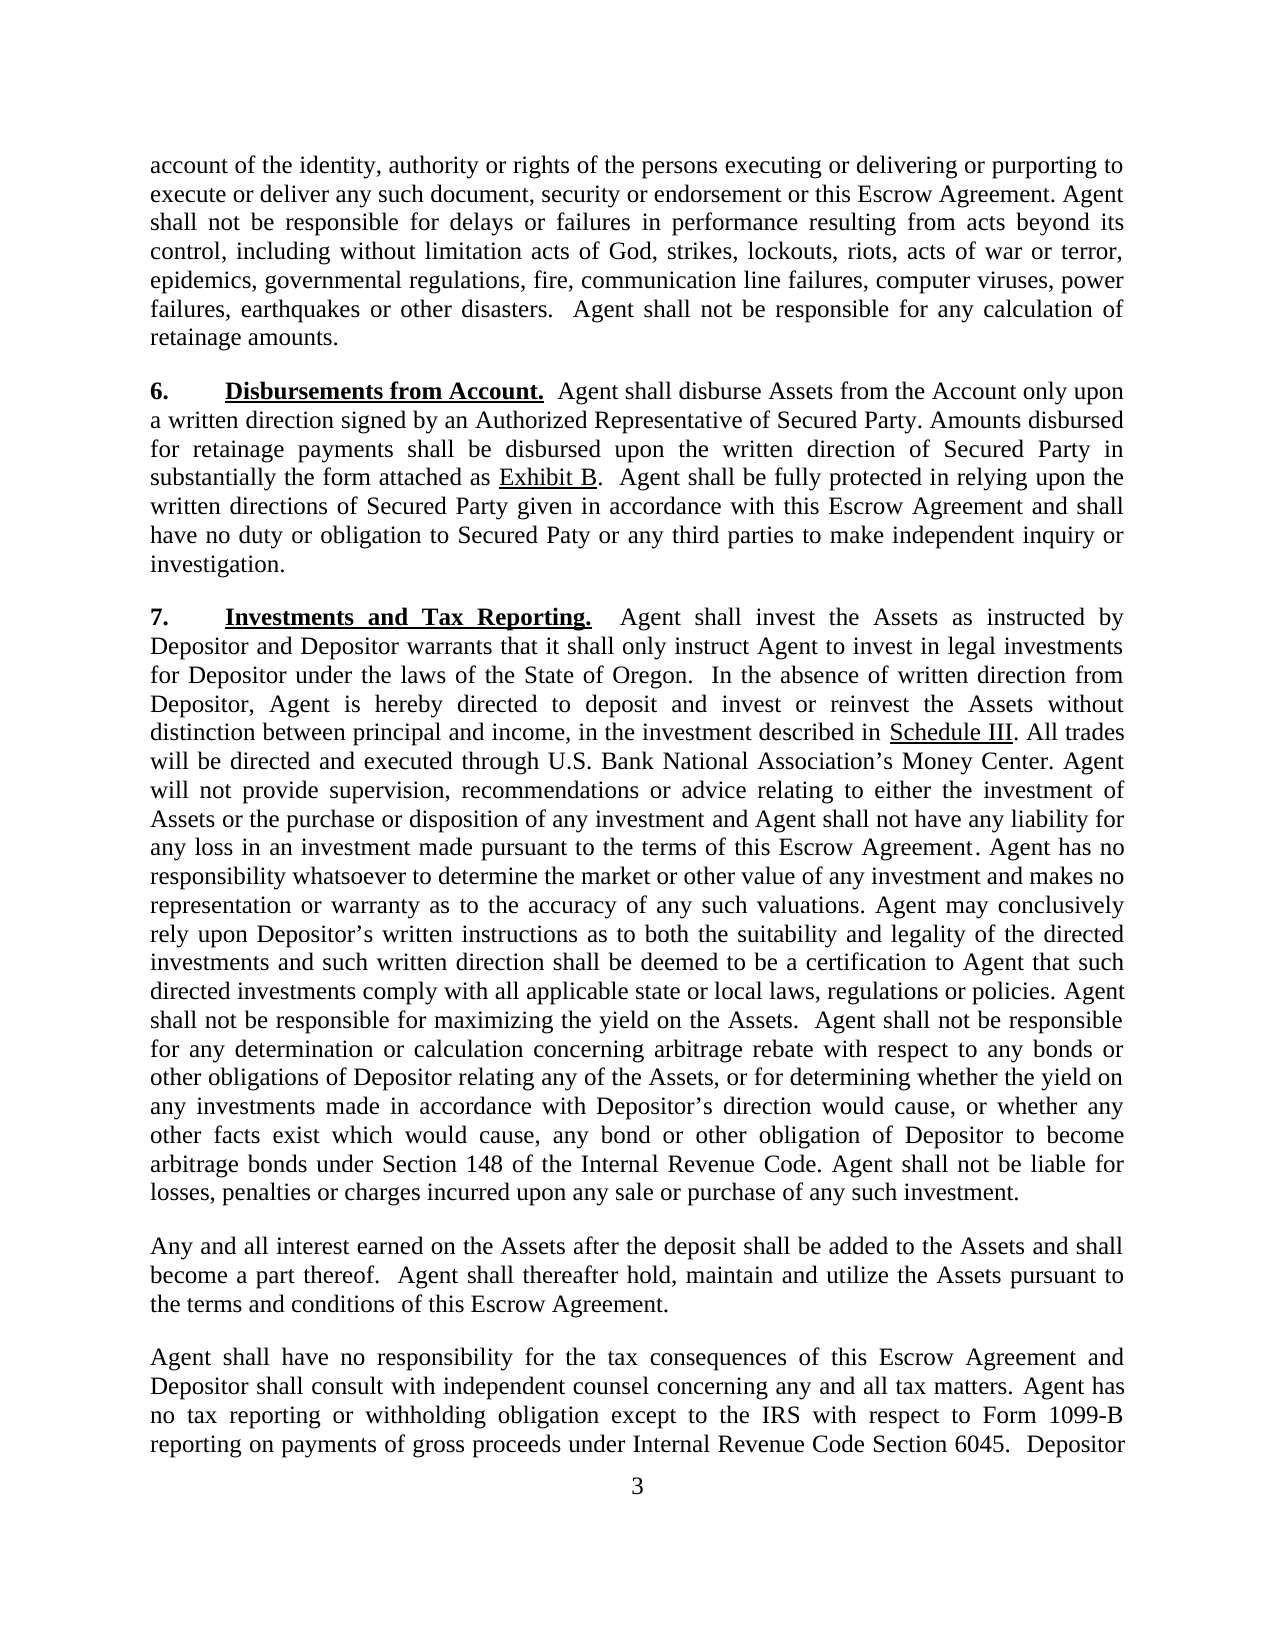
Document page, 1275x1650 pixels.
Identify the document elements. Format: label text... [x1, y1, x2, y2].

list Investments and Tax Reporting. Agent shall invest the Assets as instructed by Depositor and Depositor warrants that it shall only instruct Agent to invest in legal investments for Depositor under the laws of the State of Oregon. In the absence of written direction from Depositor, Agent is hereby directed to deposit and invest or reinvest the Assets without distinction between principal and income, in the investment described in Schedule III. All trades will be directed and executed through U.S. Bank National Association’s Money Center. Agent will not provide supervision, recommendations or advice relating to either the investment of Assets or the purchase or disposition of any investment and Agent shall not have any liability for any loss in an investment made pursuant to the terms of this Escrow Agreement. Agent has no responsibility whatsoever to determine the market or other value of any investment and makes no representation or warranty as to the accuracy of any such valuations. Agent may conclusively rely upon Depositor’s written instructions as to both the suitability and legality of the directed investments and such written direction shall be deemed to be a certification to Agent that such directed investments comply with all applicable state or local laws, regulations or policies. Agent shall not be responsible for maximizing the yield on the Assets. Agent shall not be responsible for any determination or calculation concerning arbitrage rebate with respect to any bonds or other obligations of Depositor relating any of the Assets, or for determining whether the yield on any investments made in accordance with Depositor’s direction would cause, or whether any other facts exist which would cause, any bond or other obligation of Depositor to become arbitrage bonds under Section 148 of the Internal Revenue Code. Agent shall not be liable for losses, penalties or charges incurred upon any sale or purchase of any such investment. [150, 602, 1125, 1206]
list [150, 150, 1125, 351]
text Any and all interest earned on the Assets after the deposit shall be added to the Assets and shall become a part thereof. Agent shall thereafter hold, maintain and utilize the Assets pursuant to the terms and conditions of this Escrow Agreement. [150, 1231, 1125, 1317]
list Disbursements from Account. Agent shall disburse Assets from the Account only upon a written direction signed by an Authorized Representative of Secured Party. Amounts disbursed for retainage payments shall be disbursed upon the written direction of Secured Party in substantially the form attached as Exhibit B. Agent shall be fully protected in relying upon the written directions of Secured Party given in accordance with this Escrow Agreement and shall have no duty or obligation to Secured Paty or any third parties to make independent inquiry or investigation. [150, 376, 1125, 577]
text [150, 1342, 1125, 1457]
